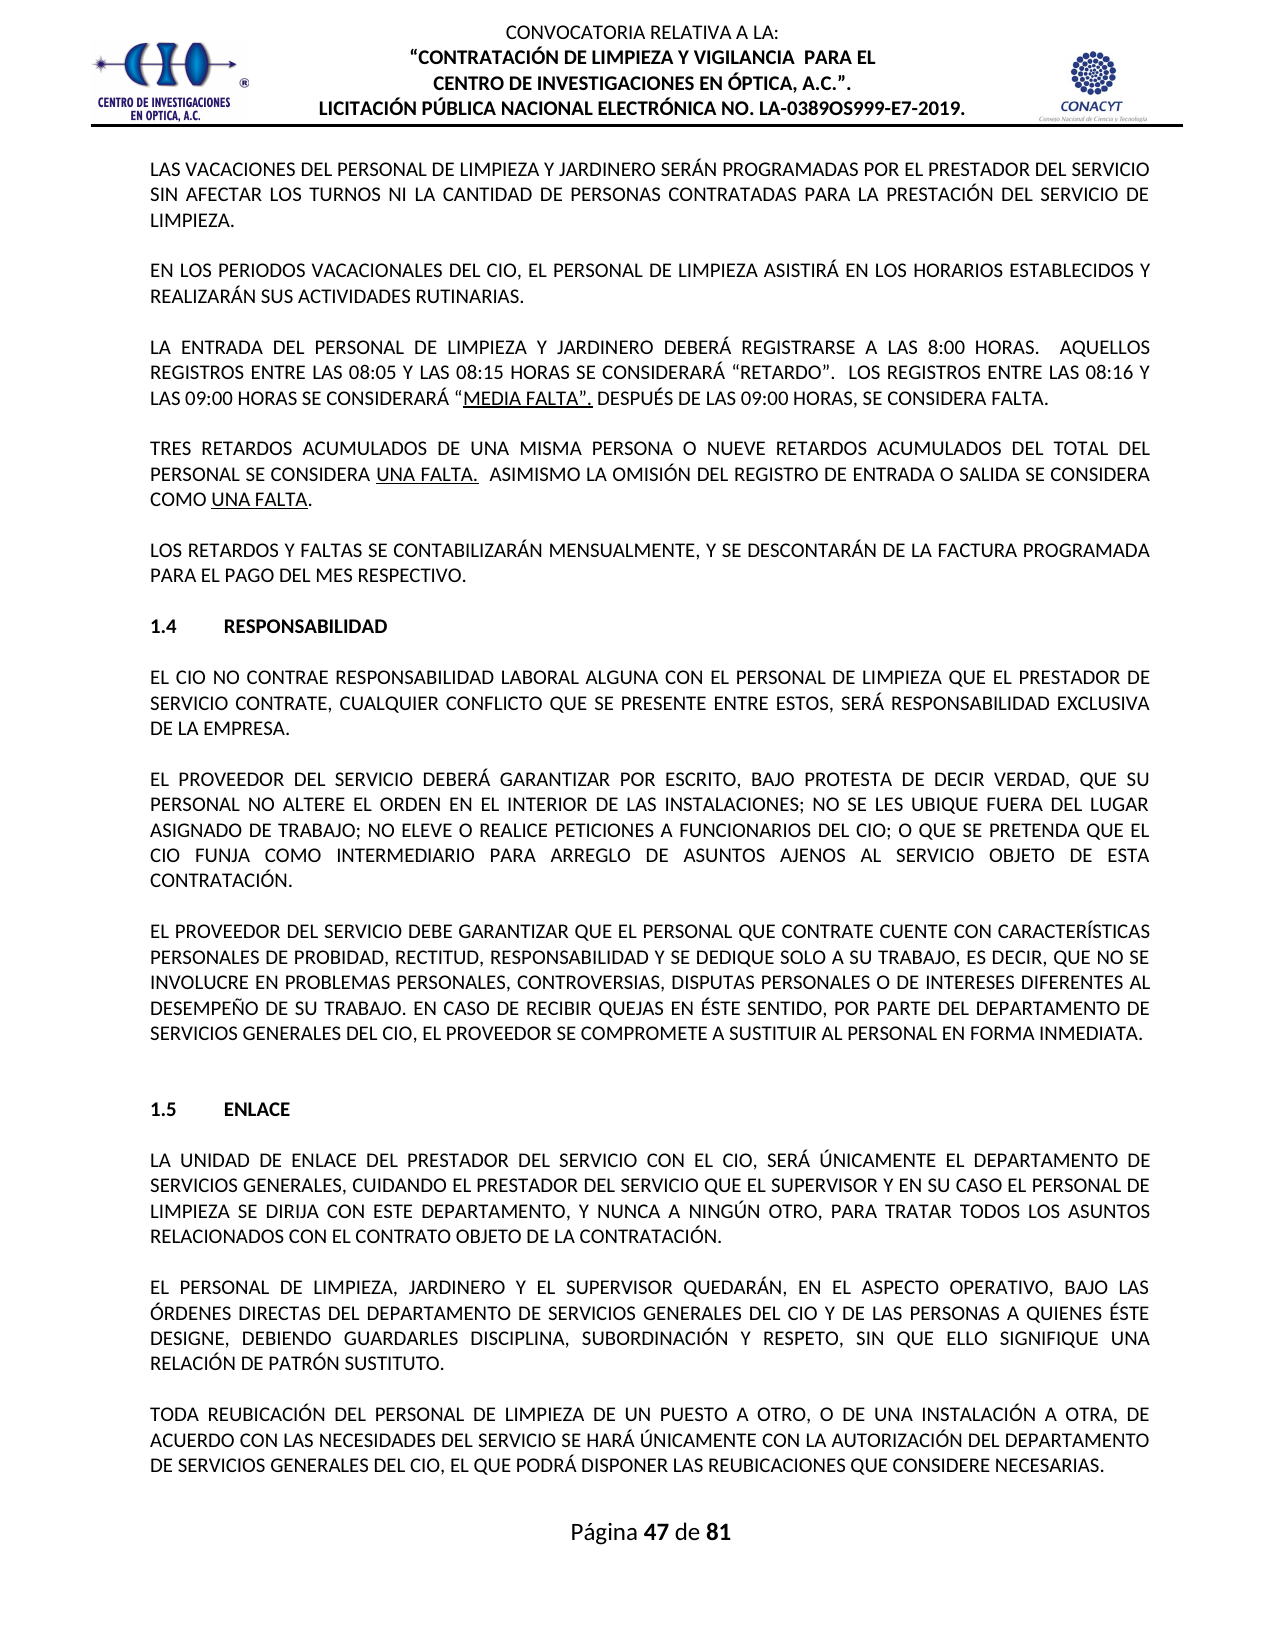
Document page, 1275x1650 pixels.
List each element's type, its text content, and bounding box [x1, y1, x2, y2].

text LA UNIDAD DE ENLACE DEL PRESTADOR DEL SERVICIO CON EL CIO, SERÁ ÚNICAMENTE EL DEPARTAMENTO DE SERVICIOS GENERALES, CUIDANDO EL PRESTADOR DEL SERVICIO QUE EL SUPERVISOR Y EN SU CASO EL PERSONAL DE LIMPIEZA SE DIRIJA CON ESTE DEPARTAMENTO, Y NUNCA A NINGÚN OTRO, PARA TRATAR TODOS LOS ASUNTOS RELACIONADOS CON EL CONTRATO OBJETO DE LA CONTRATACIÓN. [150, 1147, 1152, 1249]
text EL PROVEEDOR DEL SERVICIO DEBE GARANTIZAR QUE EL PERSONAL QUE CONTRATE CUENTE CON CARACTERÍSTICAS PERSONALES DE PROBIDAD, RECTITUD, RESPONSABILIDAD Y SE DEDIQUE SOLO A SU TRABAJO, ES DECIR, QUE NO SE INVOLUCRE EN PROBLEMAS PERSONALES, CONTROVERSIAS, DISPUTAS PERSONALES O DE INTERESES DIFERENTES AL DESEMPEÑO DE SU TRABAJO. EN CASO DE RECIBIR QUEJAS EN ÉSTE SENTIDO, POR PARTE DEL DEPARTAMENTO DE SERVICIOS GENERALES DEL CIO, EL PROVEEDOR SE COMPROMETE A SUSTITUIR AL PERSONAL EN FORMA INMEDIATA. [150, 918, 1152, 1046]
text LOS RETARDOS Y FALTAS SE CONTABILIZARÁN MENSUALMENTE, Y SE DESCONTARÁN DE LA FACTURA PROGRAMADA PARA EL PAGO DEL MES RESPECTIVO. [150, 537, 1152, 588]
text 1.4 RESPONSABILIDAD [150, 613, 1152, 639]
text TRES RETARDOS ACUMULADOS DE UNA MISMA PERSONA O NUEVE RETARDOS ACUMULADOS DEL TOTAL DEL PERSONAL SE CONSIDERA UNA FALTA. ASIMISMO LA OMISIÓN DEL REGISTRO DE ENTRADA O SALIDA SE CONSIDERA COMO UNA FALTA. [150, 436, 1152, 512]
text EN LOS PERIODOS VACACIONALES DEL CIO, EL PERSONAL DE LIMPIEZA ASISTIRÁ EN LOS HORARIOS ESTABLECIDOS Y REALIZARÁN SUS ACTIVIDADES RUTINARIAS. [150, 258, 1152, 308]
text 1.5 ENLACE [150, 1096, 1152, 1122]
text EL PERSONAL DE LIMPIEZA, JARDINERO Y EL SUPERVISOR QUEDARÁN, EN EL ASPECTO OPERATIVO, BAJO LAS ÓRDENES DIRECTAS DEL DEPARTAMENTO DE SERVICIOS GENERALES DEL CIO Y DE LAS PERSONAS A QUIENES ÉSTE DESIGNE, DEBIENDO GUARDARLES DISCIPLINA, SUBORDINACIÓN Y RESPETO, SIN QUE ELLO SIGNIFIQUE UNA RELACIÓN DE PATRÓN SUSTITUTO. [150, 1274, 1152, 1376]
picture [1036, 51, 1148, 122]
text EL CIO NO CONTRAE RESPONSABILIDAD LABORAL ALGUNA CON EL PERSONAL DE LIMPIEZA QUE EL PRESTADOR DE SERVICIO CONTRATE, CUALQUIER CONFLICTO QUE SE PRESENTE ENTRE ESTOS, SERÁ RESPONSABILIDAD EXCLUSIVA DE LA EMPRESA. [150, 664, 1152, 741]
text TODA REUBICACIÓN DEL PERSONAL DE LIMPIEZA DE UN PUESTO A OTRO, O DE UNA INSTALACIÓN A OTRA, DE ACUERDO CON LAS NECESIDADES DEL SERVICIO SE HARÁ ÚNICAMENTE CON LA AUTORIZACIÓN DEL DEPARTAMENTO DE SERVICIOS GENERALES DEL CIO, EL QUE PODRÁ DISPONER LAS REUBICACIONES QUE CONSIDERE NECESARIAS. [150, 1401, 1152, 1478]
text LAS VACACIONES DEL PERSONAL DE LIMPIEZA Y JARDINERO SERÁN PROGRAMADAS POR EL PRESTADOR DEL SERVICIO SIN AFECTAR LOS TURNOS NI LA CANTIDAD DE PERSONAS CONTRATADAS PARA LA PRESTACIÓN DEL SERVICIO DE LIMPIEZA. [150, 156, 1152, 232]
text EL PROVEEDOR DEL SERVICIO DEBERÁ GARANTIZAR POR ESCRITO, BAJO PROTESTA DE DECIR VERDAD, QUE SU PERSONAL NO ALTERE EL ORDEN EN EL INTERIOR DE LAS INSTALACIONES; NO SE LES UBIQUE FUERA DEL LUGAR ASIGNADO DE TRABAJO; NO ELEVE O REALICE PETICIONES A FUNCIONARIOS DEL CIO; O QUE SE PRETENDA QUE EL CIO FUNJA COMO INTERMEDIARIO PARA ARREGLO DE ASUNTOS AJENOS AL SERVICIO OBJETO DE ESTA CONTRATACIÓN. [150, 766, 1152, 893]
text LA ENTRADA DEL PERSONAL DE LIMPIEZA Y JARDINERO DEBERÁ REGISTRARSE A LAS 8:00 HORAS. AQUELLOS REGISTROS ENTRE LAS 08:05 Y LAS 08:15 HORAS SE CONSIDERARÁ “RETARDO”. LOS REGISTROS ENTRE LAS 08:16 Y LAS 09:00 HORAS SE CONSIDERARÁ “MEDIA FALTA”. DESPUÉS DE LAS 09:00 HORAS, SE CONSIDERA FALTA. [150, 334, 1152, 410]
picture [91, 41, 249, 122]
